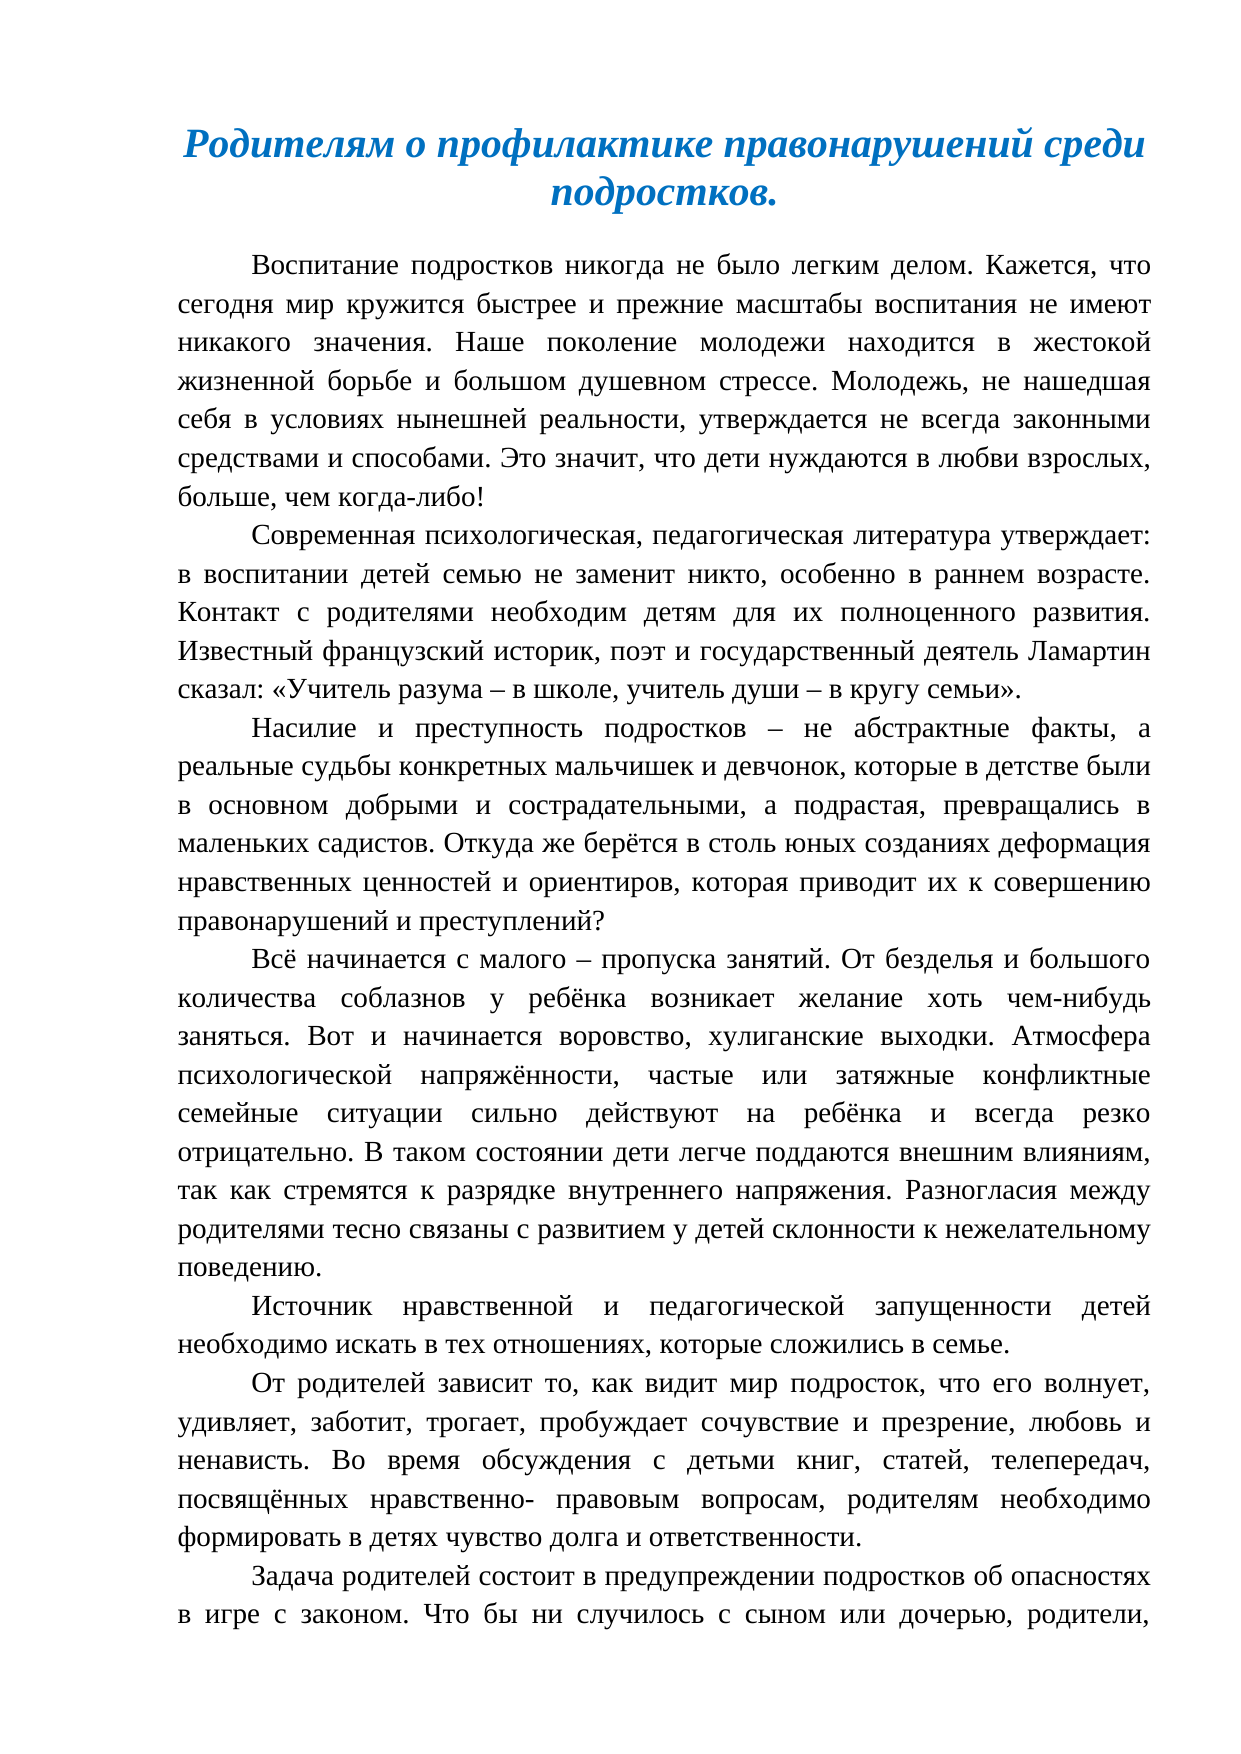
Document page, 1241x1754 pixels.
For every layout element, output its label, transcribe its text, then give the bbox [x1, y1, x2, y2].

text Источник нравственной и педагогической запущенности детей необходимо искать в тех отношениях, которые сложились в семье. [177, 1288, 1152, 1360]
text Насилие и преступность подростков – не абстрактные факты, а реальные судьбы конкретных мальчишек и девчонок, которые в детстве были в основном добрыми и сострадательными, а подрастая, превращались в маленьких садистов. Откуда же берётся в столь юных созданиях деформация нравственных ценностей и ориентиров, которая приводит их к совершению правонарушений и преступлений? [177, 710, 1152, 936]
text Воспитание подростков никогда не было легким делом. Кажется, что сегодня мир кружится быстрее и прежние масштабы воспитания не имеют никакого значения. Наше поколение молодежи находится в жестокой жизненной борьбе и большом душевном стрессе. Молодежь, не нашедшая себя в условиях нынешней реальности, утверждается не всегда законными средствами и способами. Это значит, что дети нуждаются в любви взрослых, больше, чем когда-либо! [177, 247, 1152, 512]
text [177, 1558, 1152, 1630]
text Родителям о профилактике правонарушений среди подростков. [177, 118, 1152, 214]
text От родителей зависит то, как видит мир подросток, что его волнует, удивляет, заботит, трогает, пробуждает сочувствие и презрение, любовь и ненависть. Во время обсуждения с детьми книг, статей, телепередач, посвящённых нравственно- правовым вопросам, родителям необходимо формировать в детях чувство долга и ответственности. [177, 1365, 1152, 1553]
text Современная психологическая, педагогическая литература утверждает: в воспитании детей семью не заменит никто, особенно в раннем возрасте. Контакт с родителями необходим детям для их полноценного развития. Известный французский историк, поэт и государственный деятель Ламартин сказал: «Учитель разума – в школе, учитель души – в кругу семьи». [177, 517, 1152, 705]
text Всё начинается с малого – пропуска занятий. От безделья и большого количества соблазнов у ребёнка возникает желание хоть чем-нибудь заняться. Вот и начинается воровство, хулиганские выходки. Атмосфера психологической напряжённости, частые или затяжные конфликтные семейные ситуации сильно действуют на ребёнка и всегда резко отрицательно. В таком состоянии дети легче поддаются внешним влияниям, так как стремятся к разрядке внутреннего напряжения. Разногласия между родителями тесно связаны с развитием у детей склонности к нежелательному поведению. [177, 941, 1152, 1283]
